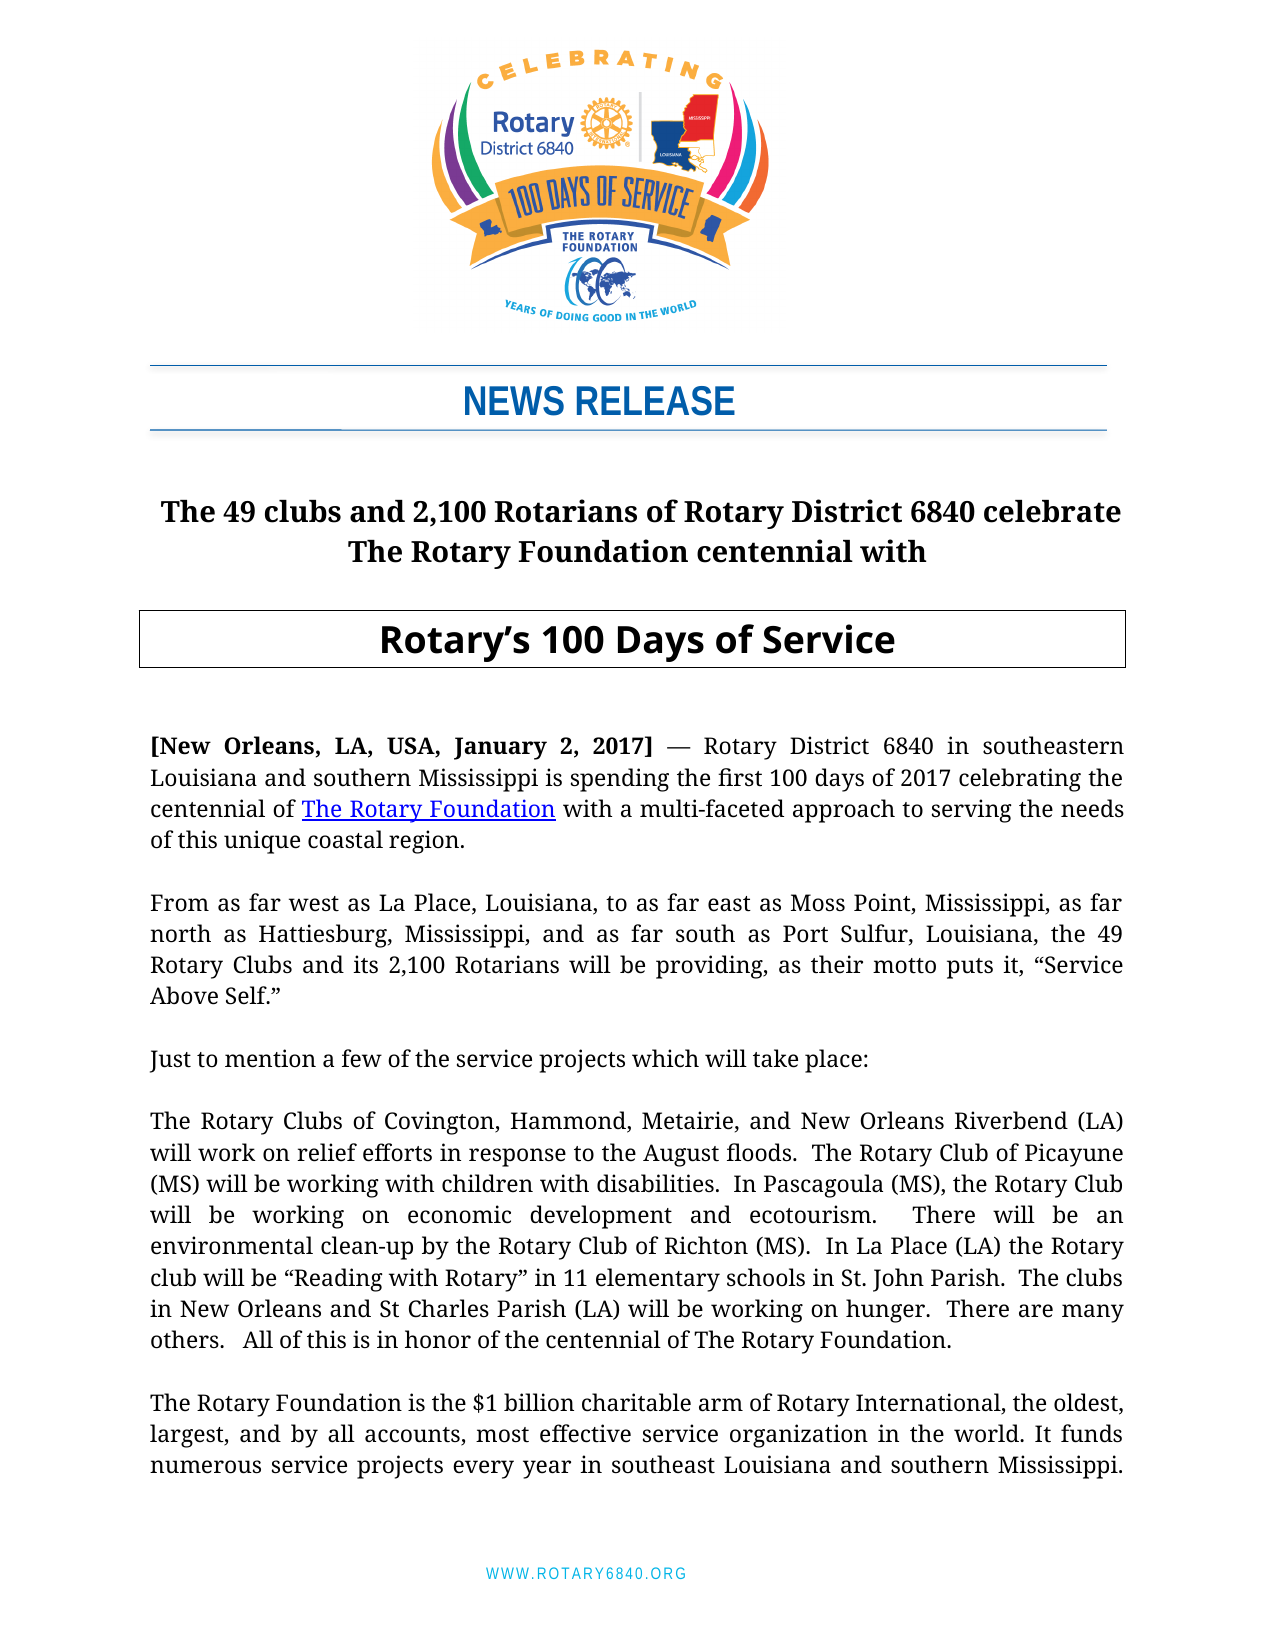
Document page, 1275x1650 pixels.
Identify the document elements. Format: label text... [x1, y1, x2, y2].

text Just to mention a few of the service projects which will take place: [150, 1043, 1125, 1074]
subtitle NEWS RELEASE [150, 376, 1125, 424]
picture [616, 1567, 622, 1577]
text Rotary’s 100 Days of Service [140, 611, 1125, 667]
text [New Orleans, LA, USA, January 2, 2017] — Rotary District 6840 in southeastern Louisiana and southern Mississippi is spending the first 100 days of 2017 celebrating the centennial of The Rotary Foundation with a multi-faceted approach to serving the needs of this unique coastal region. [150, 730, 1125, 855]
text From as far west as La Place, Louisiana, to as far east as Moss Point, Mississippi, as far north as Hattiesburg, Mississippi, and as far south as Port Sulfur, Louisiana, the 49 Rotary Clubs and its 2,100 Rotarians will be providing, as their motto puts it, “Service Above Self.” [150, 886, 1125, 1011]
text The 49 clubs and 2,100 Rotarians of Rotary District 6840 celebrate The Rotary Foundation centennial with [150, 491, 1125, 571]
text The Rotary Clubs of Covington, Hammond, Metairie, and New Orleans Riverbend (LA) will work on relief efforts in response to the August floods. The Rotary Club of Picayune (MS) will be working with children with disabilities. In Pascagoula (MS), the Rotary Club will be working on economic development and ecotourism. There will be an environmental clean-up by the Rotary Club of Richton (MS). In La Place (LA) the Rotary club will be “Reading with Rotary” in 11 elementary schools in St. John Parish. The clubs in New Orleans and St Charles Parish (LA) will be working on hunger. There are many others. All of this is in honor of the centennial of The Rotary Foundation. [150, 1105, 1125, 1355]
picture [412, 37, 787, 333]
